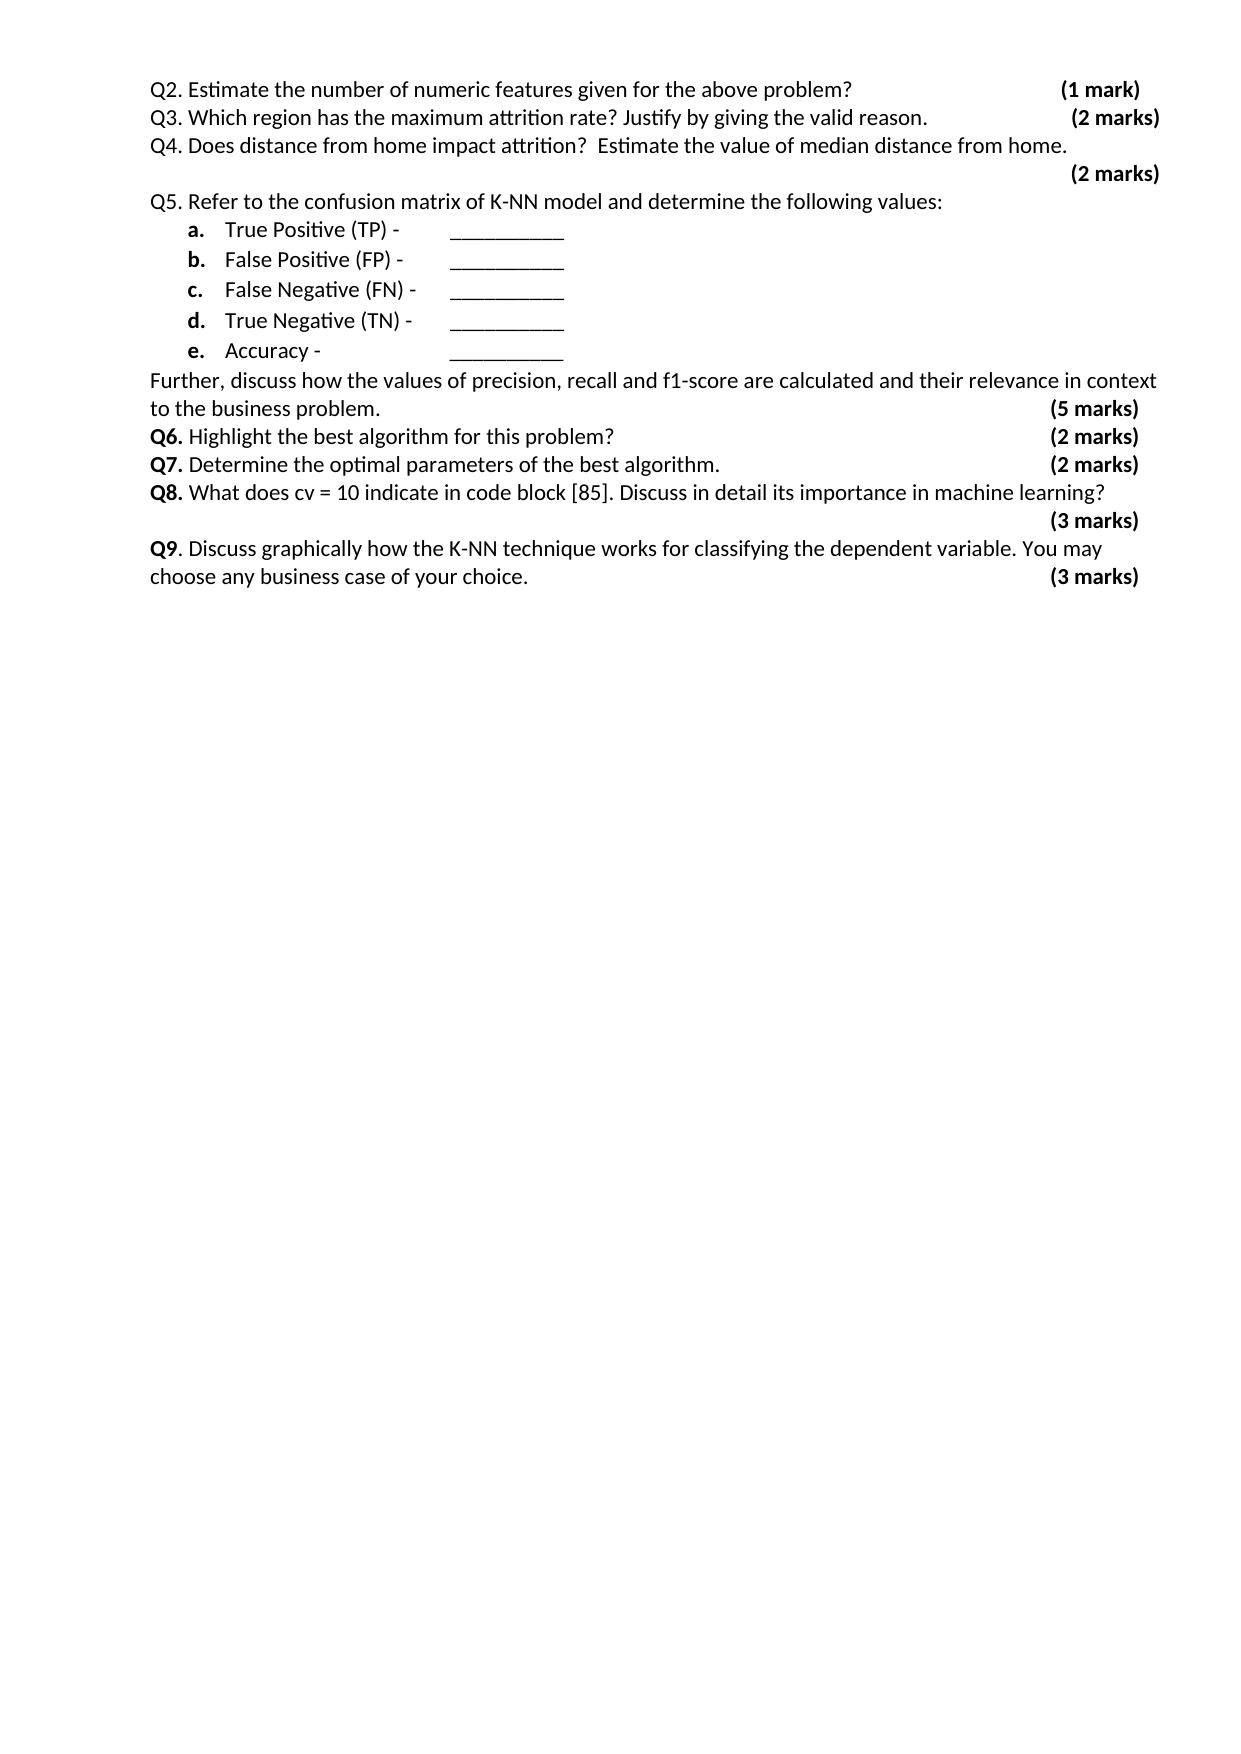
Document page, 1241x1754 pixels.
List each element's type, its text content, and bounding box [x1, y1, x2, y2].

list Q4. Does distance from home impact attrition? Estimate the value of median distance from home. (2 marks) [150, 131, 1165, 187]
list Q9. Discuss graphically how the K-NN technique works for classifying the dependent variable. You may choose any business case of your choice. (3 marks) [150, 534, 1165, 590]
list Q2. Estimate the number of numeric features given for the above problem? (1 mark) [150, 75, 1165, 103]
list Q3. Which region has the maximum attrition rate? Justify by giving the valid reason. (2 marks) [150, 103, 1165, 131]
list Q5. Refer to the confusion matrix of K-NN model and determine the following values: [150, 187, 1165, 215]
list False Negative (FN) - __________ [187, 276, 1165, 303]
list Q6. Highlight the best algorithm for this problem? (2 marks) [150, 422, 1165, 450]
list Accuracy - __________ [187, 336, 1165, 364]
list Q8. What does cv = 10 indicate in code block [85]. Discuss in detail its importance in machine learning? (3 marks) [150, 478, 1165, 534]
list True Negative (TN) - __________ [187, 306, 1165, 334]
list True Positive (TP) - __________ [187, 215, 1165, 243]
list False Positive (FP) - __________ [187, 245, 1165, 273]
list Q7. Determine the optimal parameters of the best algorithm. (2 marks) [150, 450, 1165, 478]
list Further, discuss how the values of precision, recall and f1-score are calculated and their relevance in context to the business problem. (5 marks) [150, 366, 1165, 422]
